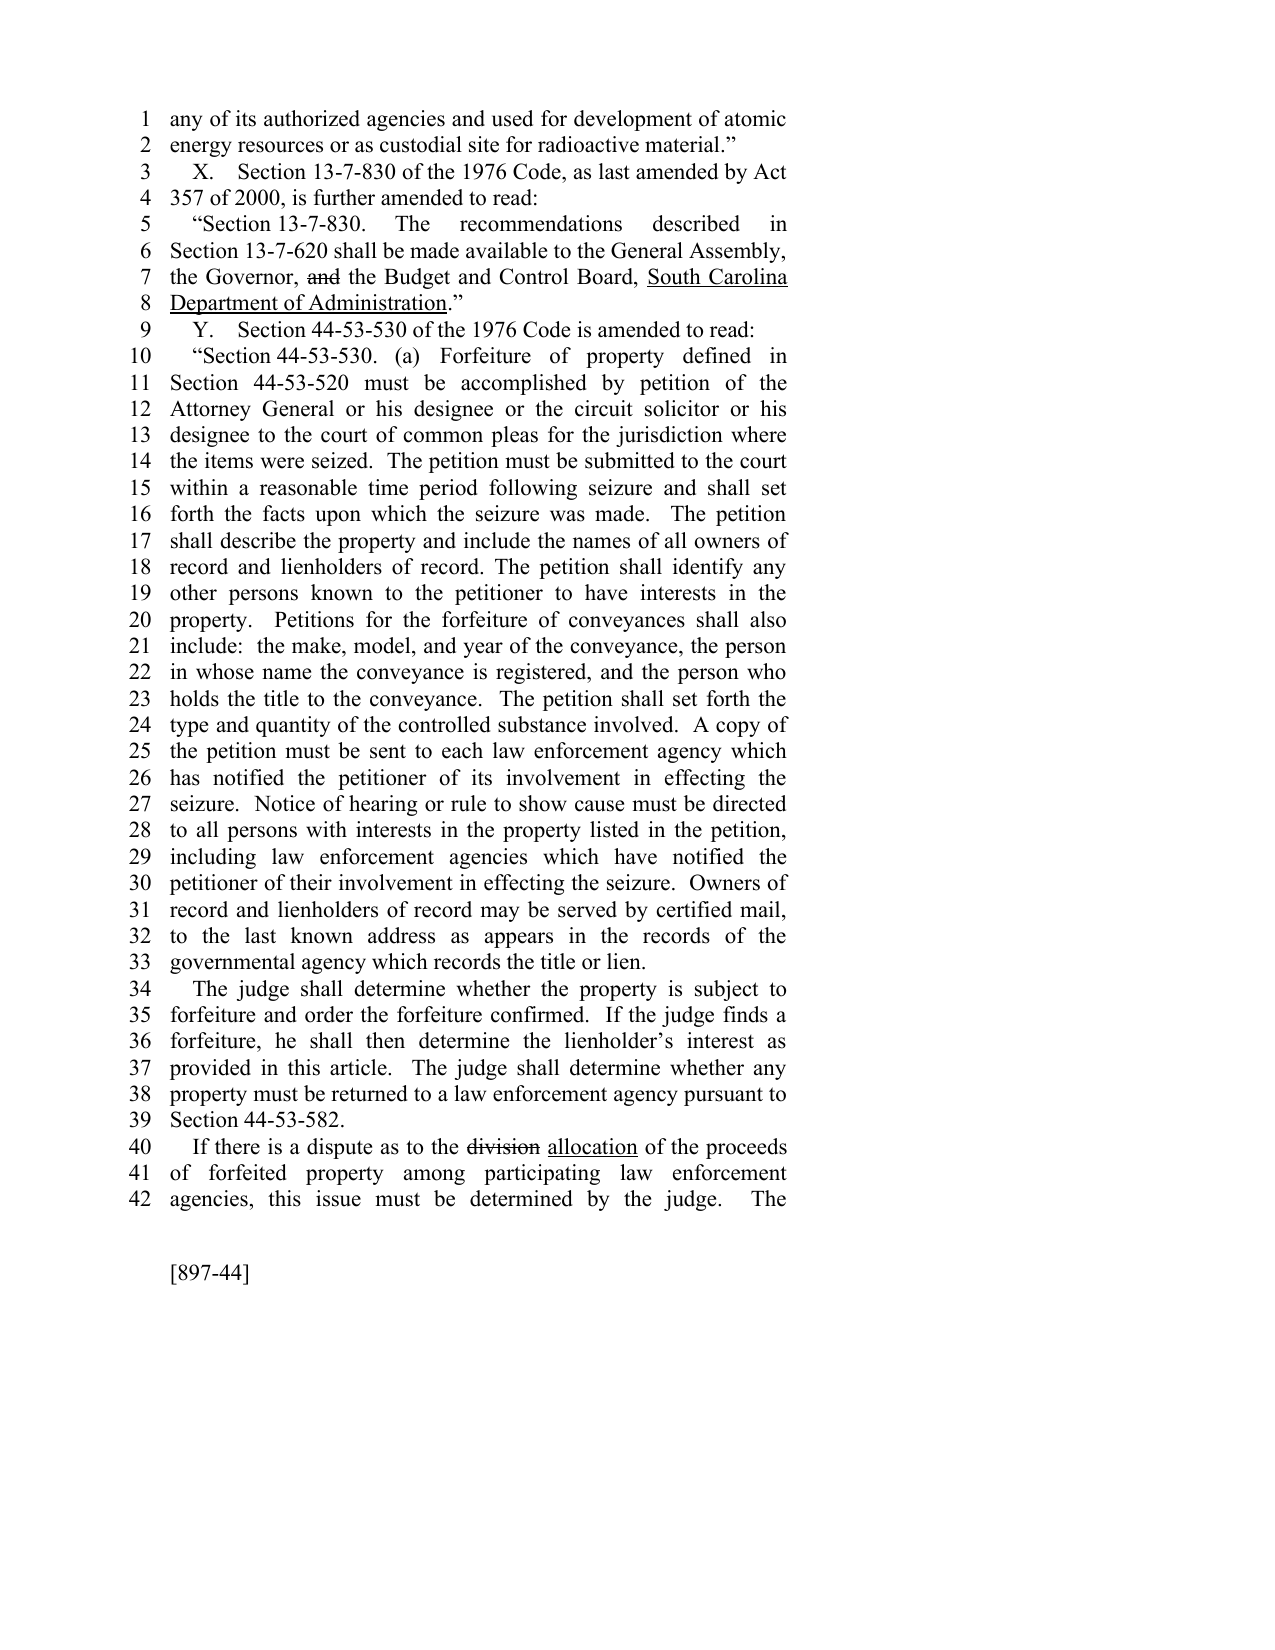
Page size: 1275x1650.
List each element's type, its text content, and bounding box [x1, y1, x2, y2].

text X. Section 13-7-830 of the 1976 Code, as last amended by Act 357 of 2000, is further amended to read: [169, 158, 787, 210]
text Y. Section 44-53-530 of the 1976 Code is amended to read: [169, 316, 787, 342]
text “Section 44-53-530. (a) Forfeiture of property defined in Section 44-53-520 must be accomplished by petition of the Attorney General or his designee or the circuit solicitor or his designee to the court of common pleas for the jurisdiction where the items were seized. The petition must be submitted to the court within a reasonable time period following seizure and shall set forth the facts upon which the seizure was made. The petition shall describe the property and include the names of all owners of record and lienholders of record. The petition shall identify any other persons known to the petitioner to have interests in the property. Petitions for the forfeiture of conveyances shall also include: the make, model, and year of the conveyance, the person in whose name the conveyance is registered, and the person who holds the title to the conveyance. The petition shall set forth the type and quantity of the controlled substance involved. A copy of the petition must be sent to each law enforcement agency which has notified the petitioner of its involvement in effecting the seizure. Notice of hearing or rule to show cause must be directed to all persons with interests in the property listed in the petition, including law enforcement agencies which have notified the petitioner of their involvement in effecting the seizure. Owners of record and lienholders of record may be served by certified mail, to the last known address as appears in the records of the governmental agency which records the title or lien. [169, 342, 787, 975]
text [169, 1133, 787, 1212]
text “Section 13-7-830. The recommendations described in Section 13-7-620 shall be made available to the General Assembly, the Governor, and the Budget and Control Board, South Carolina Department of Administration.” [169, 210, 787, 316]
text The judge shall determine whether the property is subject to forfeiture and order the forfeiture confirmed. If the judge finds a forfeiture, he shall then determine the lienholder’s interest as provided in this article. The judge shall determine whether any property must be returned to a law enforcement agency pursuant to Section 44-53-582. [169, 975, 787, 1133]
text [169, 105, 787, 158]
